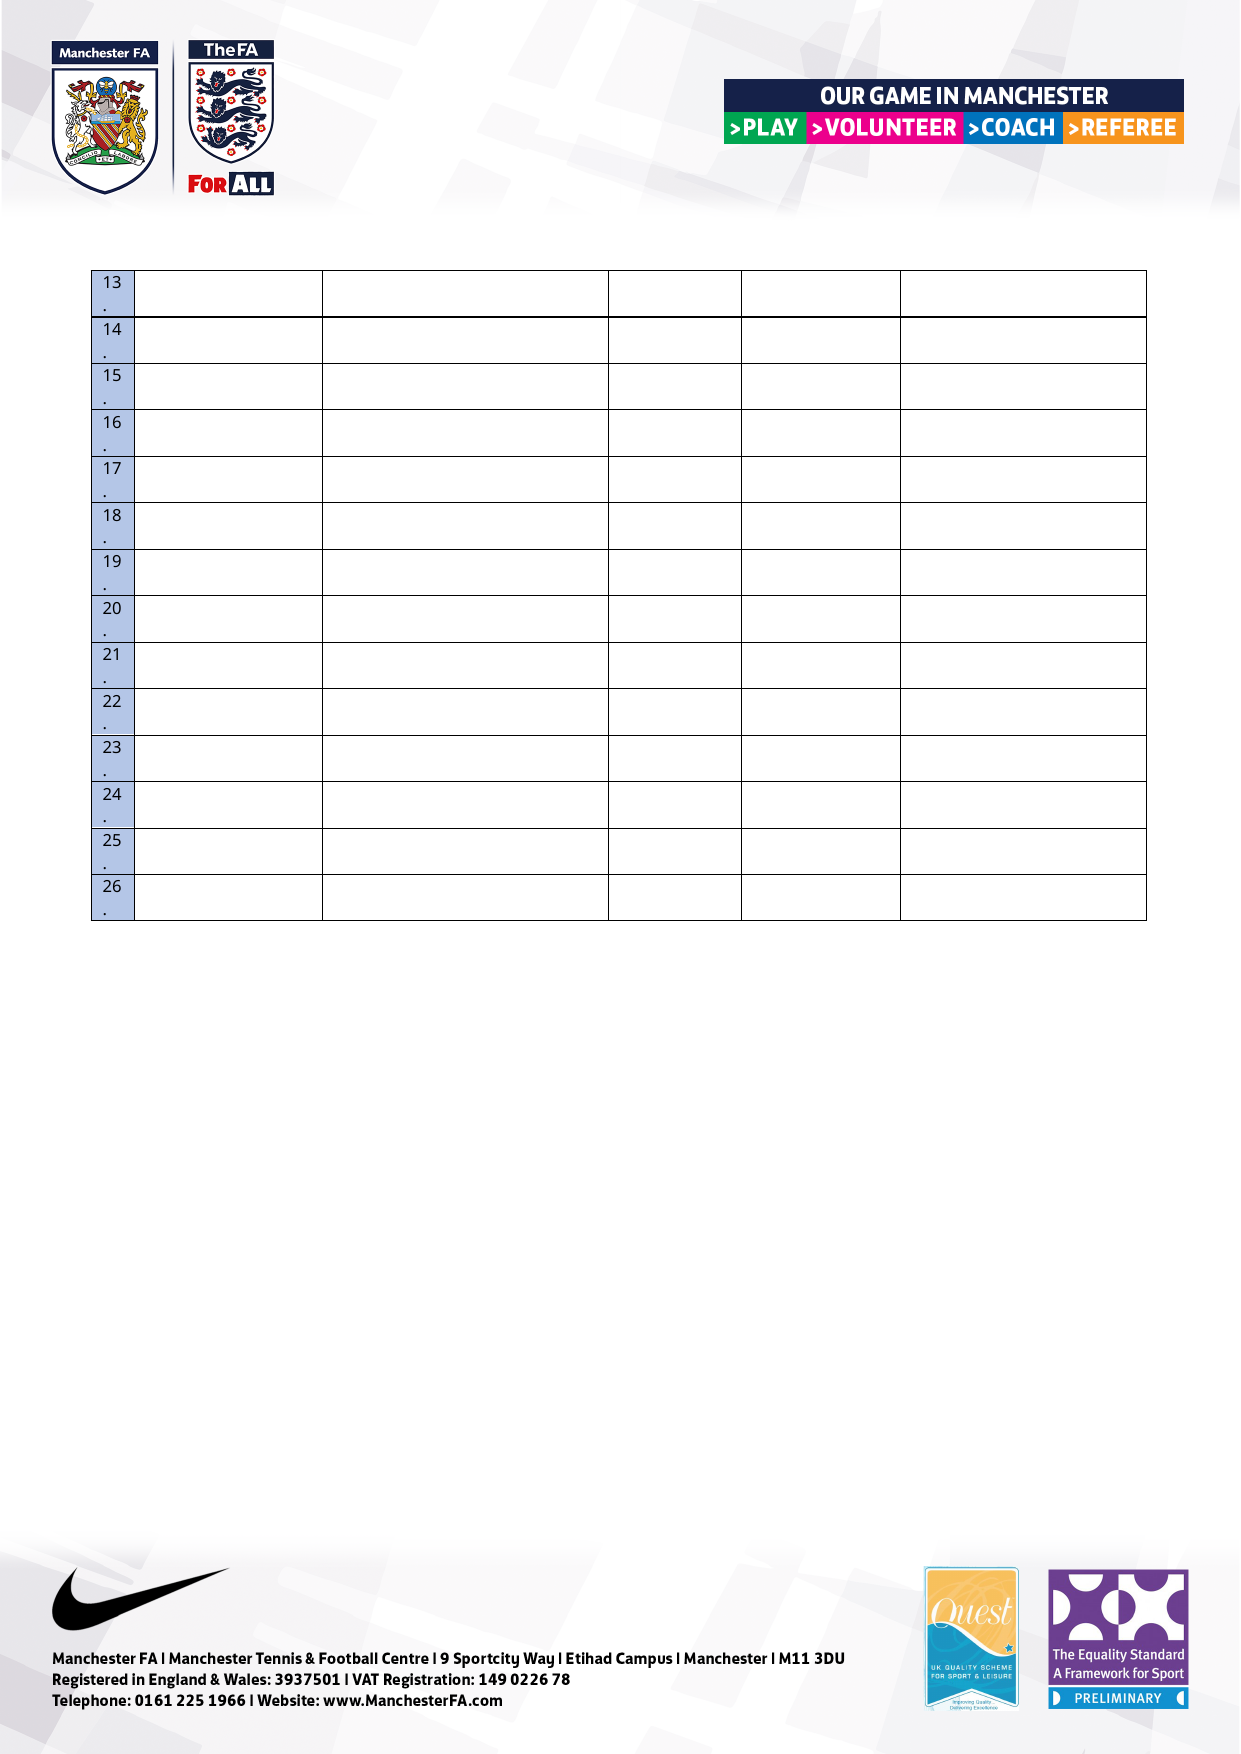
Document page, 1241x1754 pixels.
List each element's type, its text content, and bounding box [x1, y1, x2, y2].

table_cell [901, 643, 1146, 688]
table_cell [742, 318, 900, 363]
table_cell [609, 318, 741, 363]
table_cell [742, 364, 900, 409]
table_cell 14. [92, 318, 134, 363]
table_cell [323, 457, 608, 502]
table_cell 15. [92, 364, 134, 409]
table_cell 22. [92, 689, 134, 734]
table_cell [901, 782, 1146, 827]
table_cell [901, 364, 1146, 409]
table_cell [742, 271, 900, 316]
table_cell [901, 503, 1146, 549]
table_cell [901, 829, 1146, 874]
table_cell [135, 875, 322, 920]
table_cell [609, 364, 741, 409]
table_cell [135, 736, 322, 781]
table_cell [135, 318, 322, 363]
table_cell [323, 318, 608, 363]
table_cell [901, 410, 1146, 456]
table_cell [135, 596, 322, 642]
table_cell [609, 550, 741, 595]
table_cell [901, 596, 1146, 642]
table_cell [135, 782, 322, 827]
table_cell 25. [92, 829, 134, 874]
picture [1, 0, 1240, 227]
table_cell [609, 643, 741, 688]
table_cell [609, 457, 741, 502]
table_cell [609, 271, 741, 316]
table_cell [742, 875, 900, 920]
table_cell [742, 596, 900, 642]
table_cell [323, 410, 608, 456]
table_cell 20. [92, 596, 134, 642]
table_cell 18. [92, 503, 134, 549]
table_cell [323, 503, 608, 549]
table_cell 17. [92, 457, 134, 502]
table_cell [609, 689, 741, 734]
table_cell [323, 829, 608, 874]
table_cell [135, 550, 322, 595]
table_cell [901, 736, 1146, 781]
table_cell [609, 829, 741, 874]
table_cell [323, 364, 608, 409]
table_cell [323, 643, 608, 688]
table_cell [742, 782, 900, 827]
table_cell 26. [92, 875, 134, 920]
table_cell [323, 782, 608, 827]
table_cell [323, 736, 608, 781]
table_cell [323, 596, 608, 642]
table_cell [742, 689, 900, 734]
table_cell [609, 596, 741, 642]
table_cell [742, 550, 900, 595]
table_cell [901, 550, 1146, 595]
table_cell [609, 503, 741, 549]
table_cell 19. [92, 550, 134, 595]
table_cell [742, 643, 900, 688]
table_cell [901, 271, 1146, 316]
table_cell [742, 829, 900, 874]
picture [0, 1517, 1240, 1754]
table_cell [135, 457, 322, 502]
table_cell [609, 782, 741, 827]
table_cell [135, 364, 322, 409]
table_cell [742, 503, 900, 549]
table_cell [901, 318, 1146, 363]
table_cell [742, 457, 900, 502]
table_cell [742, 736, 900, 781]
table_cell [901, 457, 1146, 502]
table_cell 13. [92, 271, 134, 316]
table_cell [323, 875, 608, 920]
table_cell [742, 410, 900, 456]
table_cell [323, 271, 608, 316]
table_cell [135, 643, 322, 688]
table_cell [135, 829, 322, 874]
table_cell [323, 689, 608, 734]
table_cell 24. [92, 782, 134, 827]
table_cell [135, 410, 322, 456]
table_cell 21. [92, 643, 134, 688]
table_cell [609, 410, 741, 456]
table_cell [901, 875, 1146, 920]
table_cell [135, 271, 322, 316]
table_cell [323, 550, 608, 595]
table_cell [901, 689, 1146, 734]
table_cell [135, 503, 322, 549]
table_cell [135, 689, 322, 734]
table_cell [609, 875, 741, 920]
table_cell 16. [92, 410, 134, 456]
table_cell [609, 736, 741, 781]
table_cell 23. [92, 736, 134, 781]
